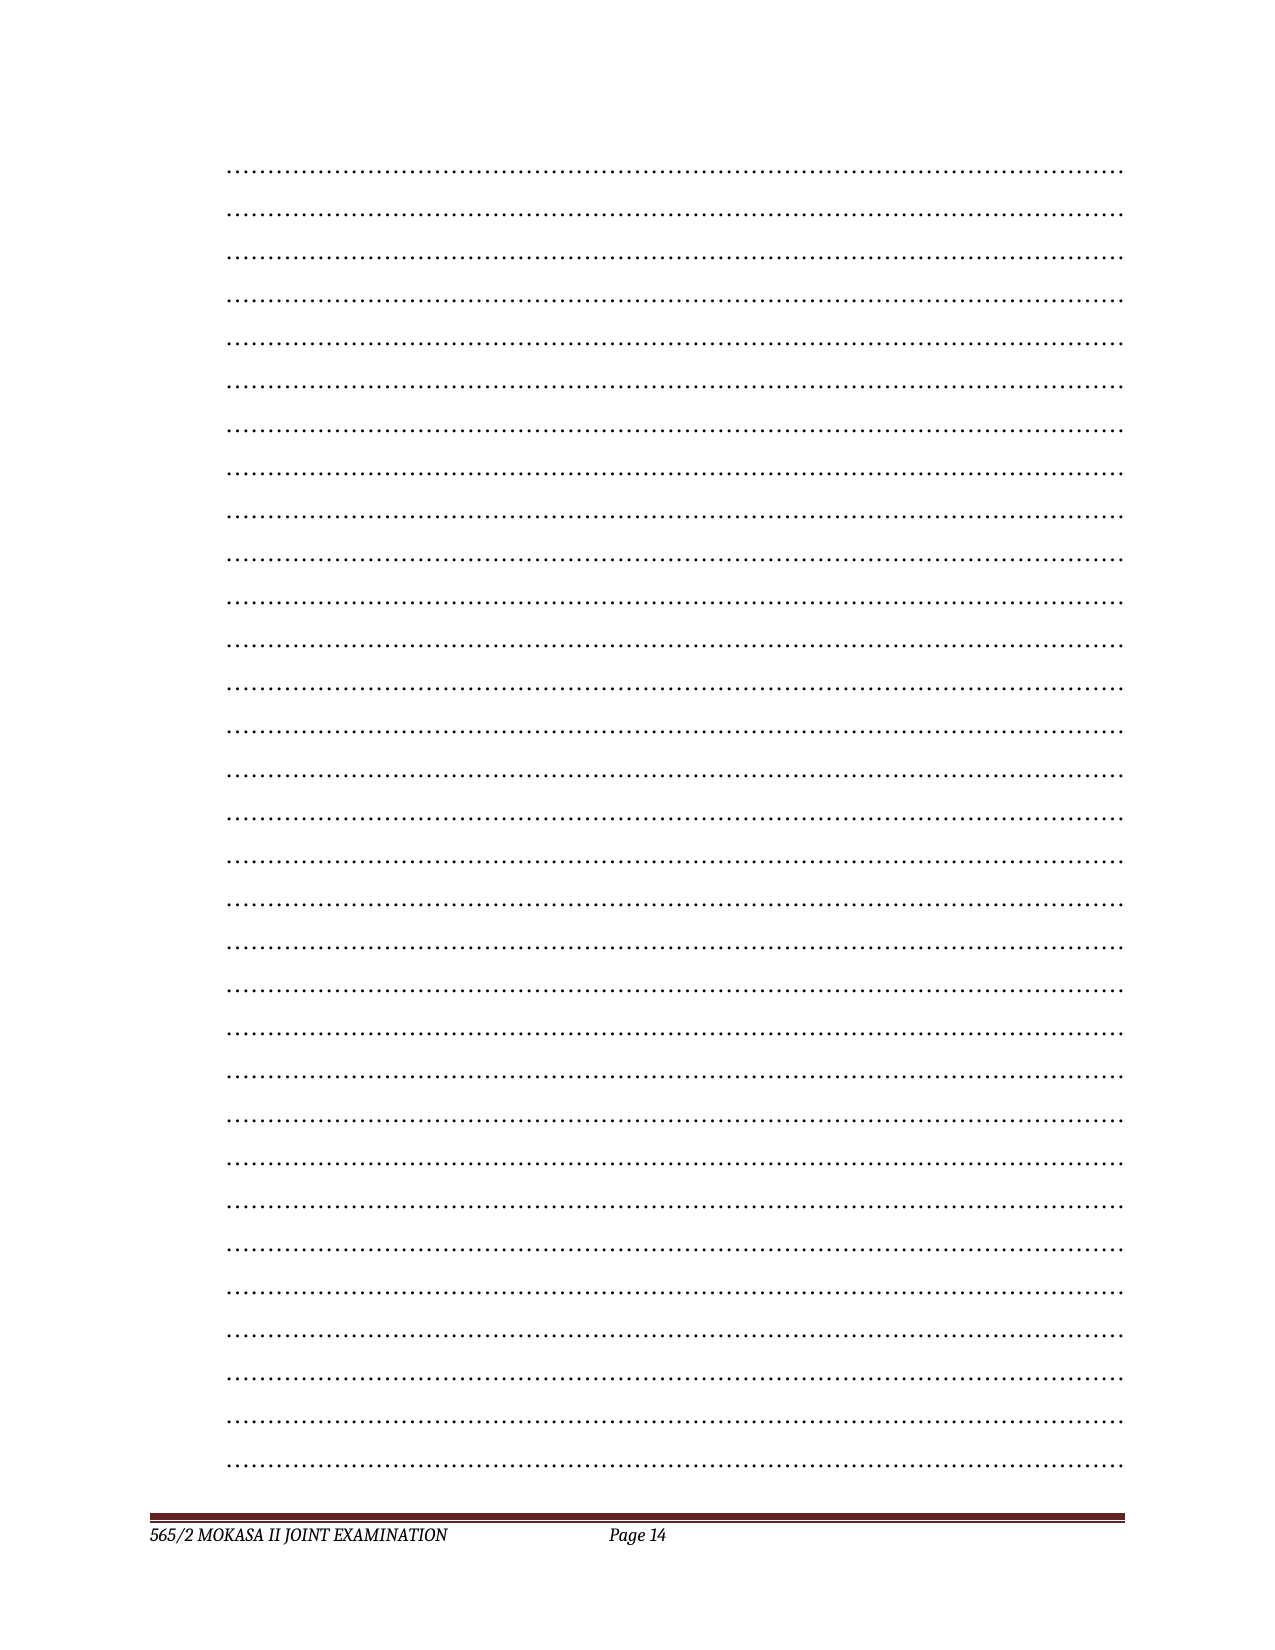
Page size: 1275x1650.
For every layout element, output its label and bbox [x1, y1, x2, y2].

text [225, 236, 1125, 1472]
text [225, 150, 1125, 222]
